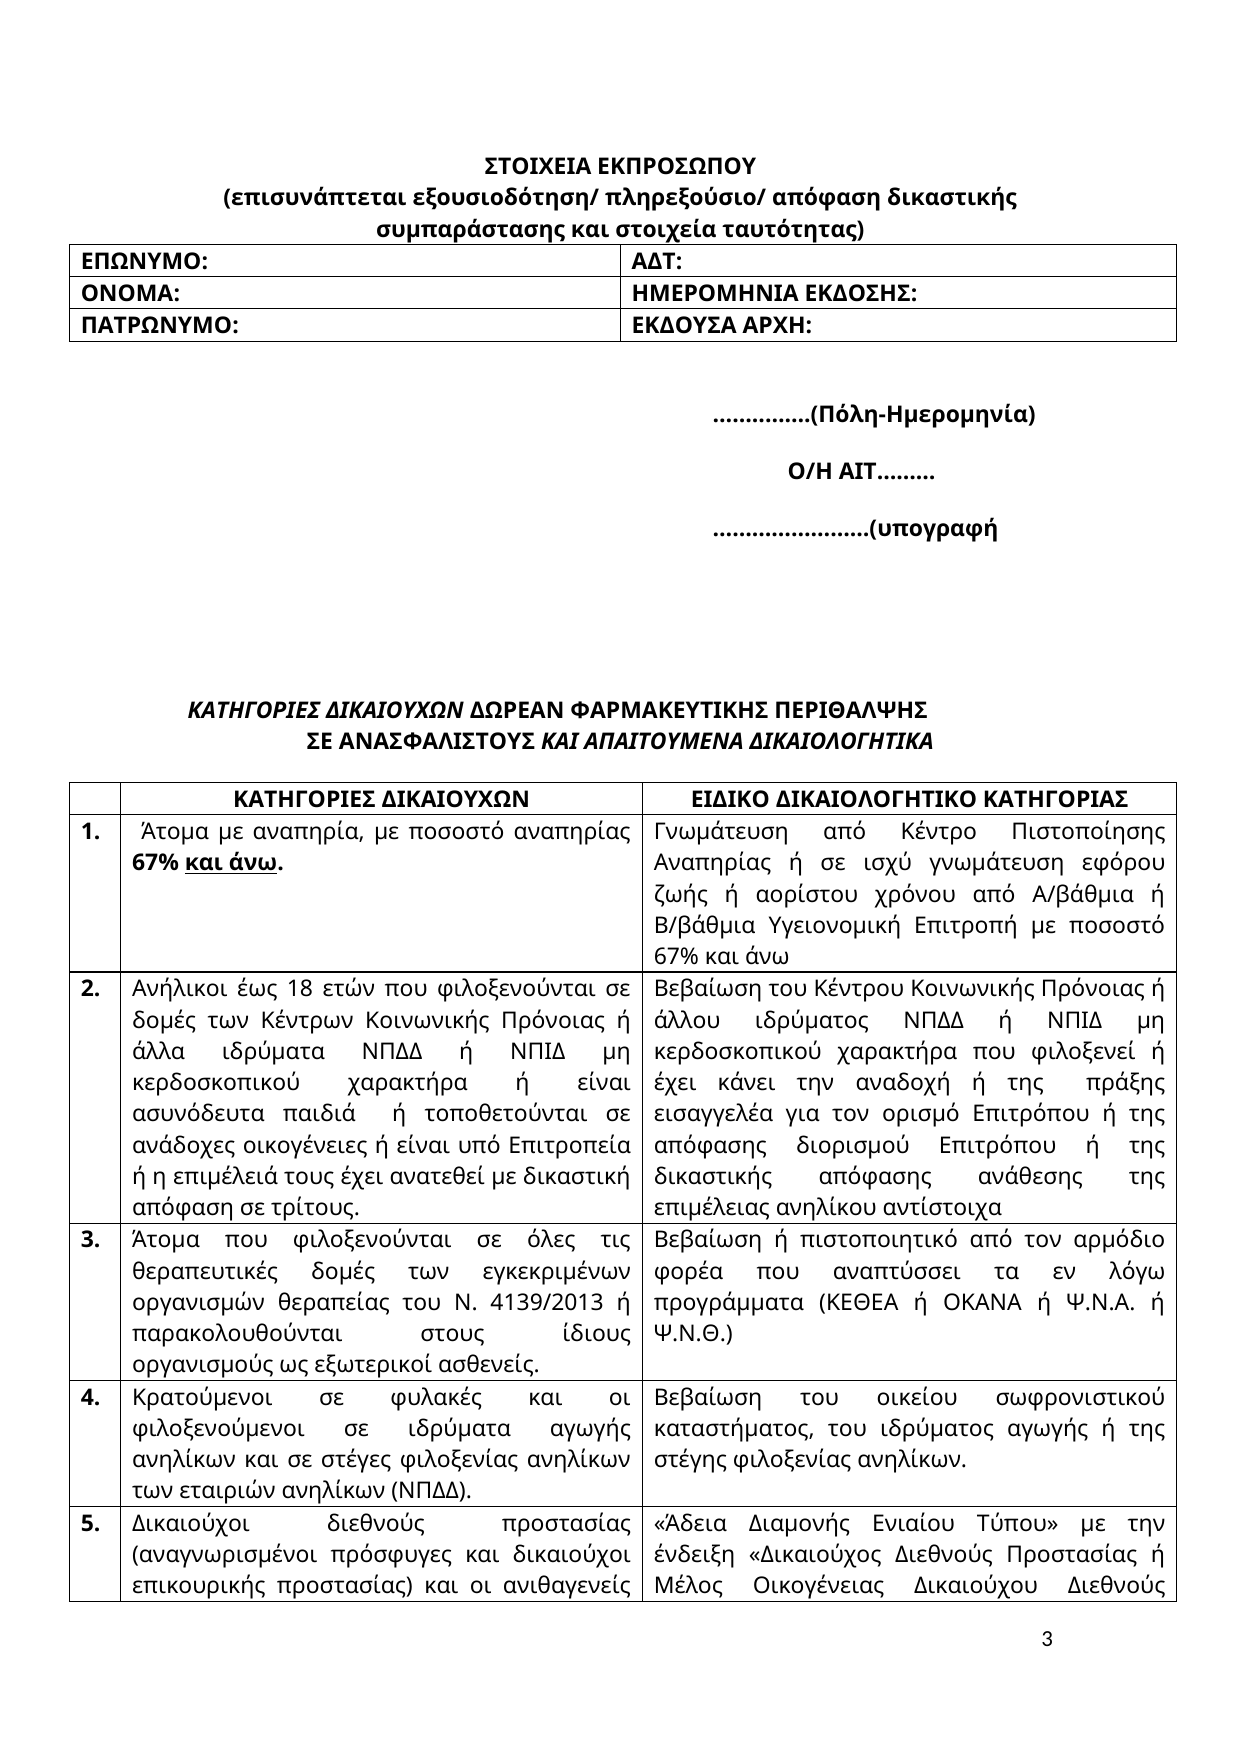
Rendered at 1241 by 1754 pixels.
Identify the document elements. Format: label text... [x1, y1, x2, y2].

text ……………………(υπογραφή [637, 512, 1053, 543]
table_cell ΕΚΔΟΥΣΑ ΑΡΧΗ: [621, 309, 1176, 341]
table_header ΕΠΩΝΥΜΟ: [70, 245, 620, 276]
table_cell 1. [70, 815, 120, 971]
table_cell ΠΑΤΡΩΝΥΜΟ: [70, 309, 620, 341]
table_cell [121, 1507, 642, 1601]
table_cell Άτομα που φιλοξενούνται σε όλες τις θεραπευτικές δομές των εγκεκριμένων οργανισμών θεραπείας του Ν. 4139/2013 ή παρακολουθούνται στους ίδιους οργανισμούς ως εξωτερικοί ασθενείς. [121, 1224, 642, 1380]
table_header ΚΑΤΗΓΟΡΙΕΣ ΔΙΚΑΙΟΥΧΩΝ [121, 783, 642, 814]
text (επισυνάπτεται εξουσιοδότηση/ πληρεξούσιο/ απόφαση δικαστικής συμπαράστασης και στοιχεία ταυτότητας) [187, 181, 1053, 244]
table_cell ΟΝΟΜΑ: [70, 277, 620, 308]
text ……..…….(Πόλη-Ημερομηνία) [187, 398, 1053, 430]
table_cell 4. [70, 1381, 120, 1506]
text Ο/Η ΑΙΤ……… [712, 455, 1053, 486]
table_cell 5. [70, 1507, 120, 1601]
table_cell Γνωμάτευση από Κέντρο Πιστοποίησης Αναπηρίας ή σε ισχύ γνωμάτευση εφόρου ζωής ή αορίστου χρόνου από Α/βάθμια ή Β/βάθμια Υγειονομική Επιτροπή με ποσοστό 67% και άνω [643, 815, 1176, 971]
table_cell 3. [70, 1224, 120, 1380]
table_cell Κρατούμενοι σε φυλακές και οι φιλοξενούμενοι σε ιδρύματα αγωγής ανηλίκων και σε στέγες φιλοξενίας ανηλίκων των εταιριών ανηλίκων (ΝΠΔΔ). [121, 1381, 642, 1506]
table_cell ΗΜΕΡΟΜΗΝΙΑ ΕΚΔΟΣΗΣ: [621, 277, 1176, 308]
table_header ΕΙΔΙΚΟ ΔΙΚΑΙΟΛΟΓΗΤΙΚΟ ΚΑΤΗΓΟΡΙΑΣ [643, 783, 1176, 814]
table_cell Βεβαίωση ή πιστοποιητικό από τον αρμόδιο φορέα που αναπτύσσει τα εν λόγω προγράμματα (ΚΕΘΕΑ ή ΟΚΑΝΑ ή Ψ.Ν.Α. ή Ψ.Ν.Θ.) [643, 1224, 1176, 1380]
table_cell Βεβαίωση του Κέντρου Κοινωνικής Πρόνοιας ή άλλου ιδρύματος ΝΠΔΔ ή ΝΠΙΔ μη κερδοσκοπικού χαρακτήρα που φιλοξενεί ή έχει κάνει την αναδοχή ή της πράξης εισαγγελέα για τον ορισμό Επιτρόπου ή της απόφασης διορισμού Επιτρόπου ή της δικαστικής απόφασης ανάθεσης της επιμέλειας ανηλίκου αντίστοιχα [643, 973, 1176, 1222]
table_header ΑΔΤ: [621, 245, 1176, 276]
table_cell Άτομα με αναπηρία, με ποσοστό αναπηρίας 67% και άνω. [121, 815, 642, 971]
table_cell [643, 1507, 1176, 1601]
text ΚΑΤΗΓΟΡΙΕΣ ΔΙΚΑΙΟΥΧΩΝ ΔΩΡΕΑΝ ΦΑΡΜΑΚΕΥΤΙΚΗΣ ΠΕΡΙΘΑΛΨΗΣ [187, 694, 1053, 725]
table_cell Βεβαίωση του οικείου σωφρονιστικού καταστήματος, του ιδρύματος αγωγής ή της στέγης φιλοξενίας ανηλίκων. [643, 1381, 1176, 1506]
table_cell 2. [70, 973, 120, 1222]
text ΣΕ ΑΝΑΣΦΑΛΙΣΤΟΥΣ ΚΑΙ ΑΠΑΙΤΟΥΜΕΝΑ ΔΙΚΑΙΟΛΟΓΗΤΙΚΑ [187, 725, 1053, 756]
table_header [70, 783, 120, 814]
table_cell Ανήλικοι έως 18 ετών που φιλοξενούνται σε δομές των Κέντρων Κοινωνικής Πρόνοιας ή άλλα ιδρύματα ΝΠΔΔ ή ΝΠΙΔ μη κερδοσκοπικού χαρακτήρα ή είναι ασυνόδευτα παιδιά ή τοποθετούνται σε ανάδοχες οικογένειες ή είναι υπό Επιτροπεία ή η επιμέλειά τους έχει ανατεθεί με δικαστική απόφαση σε τρίτους. [121, 973, 642, 1222]
text ΣΤΟΙΧΕΙΑ ΕΚΠΡΟΣΩΠΟΥ [187, 150, 1053, 181]
